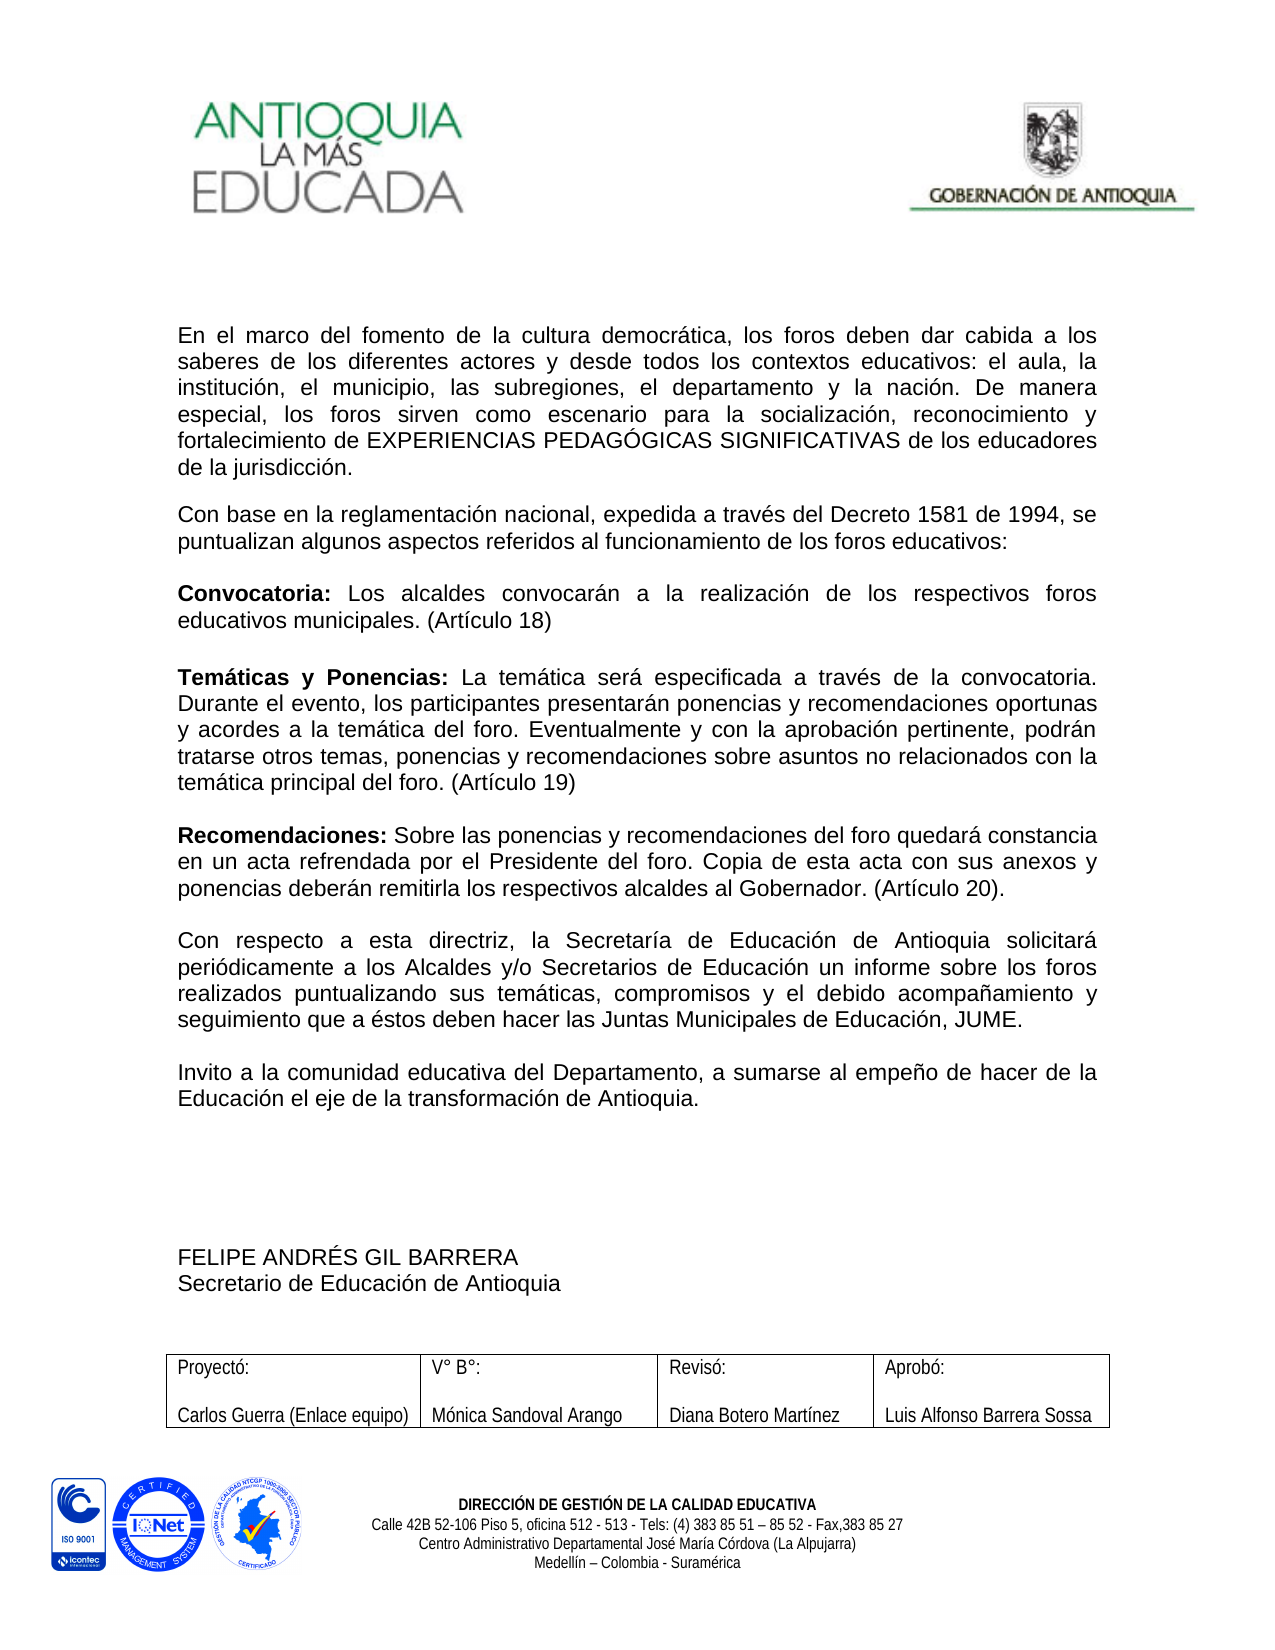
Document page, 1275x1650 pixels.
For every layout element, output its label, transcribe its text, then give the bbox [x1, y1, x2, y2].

text Temáticas y Ponencias: La temática será especificada a través de la convocatoria. Durante el evento, los participantes presentarán ponencias y recomendaciones oportunas y acordes a la temática del foro. Eventualmente y con la aprobación pertinente, podrán tratarse otros temas, ponencias y recomendaciones sobre asuntos no relacionados con la temática principal del foro. (Artículo 19) [177, 664, 1098, 795]
text Con respecto a esta directriz, la Secretaría de Educación de Antioquia solicitará periódicamente a los Alcaldes y/o Secretarios de Educación un informe sobre los foros realizados puntualizando sus temáticas, compromisos y el debido acompañamiento y seguimiento que a éstos deben hacer las Juntas Municipales de Educación, JUME. [177, 927, 1098, 1033]
table_header V° B°: Mónica Sandoval Arango [421, 1355, 657, 1427]
text En el marco del fomento de la cultura democrática, los foros deben dar cabida a los saberes de los diferentes actores y desde todos los contextos educativos: el aula, la institución, el municipio, las subregiones, el departamento y la nación. De manera especial, los foros sirven como escenario para la socialización, reconocimiento y fortalecimiento de EXPERIENCIAS PEDAGÓGICAS SIGNIFICATIVAS de los educadores de la jurisdicción. [177, 322, 1098, 480]
picture [51, 1476, 302, 1575]
table_header Aprobó: Luis Alfonso Barrera Sossa [874, 1355, 1109, 1427]
text Invito a la comunidad educativa del Departamento, a sumarse al empeño de hacer de la Educación el eje de la transformación de Antioquia. [177, 1059, 1098, 1112]
table_header Revisó: Diana Botero Martínez [658, 1355, 873, 1427]
text Secretario de Educación de Antioquia [177, 1270, 1090, 1296]
text FELIPE ANDRÉS GIL BARRERA [177, 1243, 1090, 1270]
picture [177, 101, 1212, 215]
text Convocatoria: Los alcaldes convocarán a la realización de los respectivos foros educativos municipales. (Artículo 18) [177, 580, 1098, 633]
table_header Proyectó: Carlos Guerra (Enlace equipo) [167, 1355, 420, 1427]
text Recomendaciones: Sobre las ponencias y recomendaciones del foro quedará constancia en un acta refrendada por el Presidente del foro. Copia de esta acta con sus anexos y ponencias deberán remitirla los respectivos alcaldes al Gobernador. (Artículo 20). [177, 822, 1098, 901]
text Con base en la reglamentación nacional, expedida a través del Decreto 1581 de 1994, se puntualizan algunos aspectos referidos al funcionamiento de los foros educativos: [177, 501, 1098, 554]
